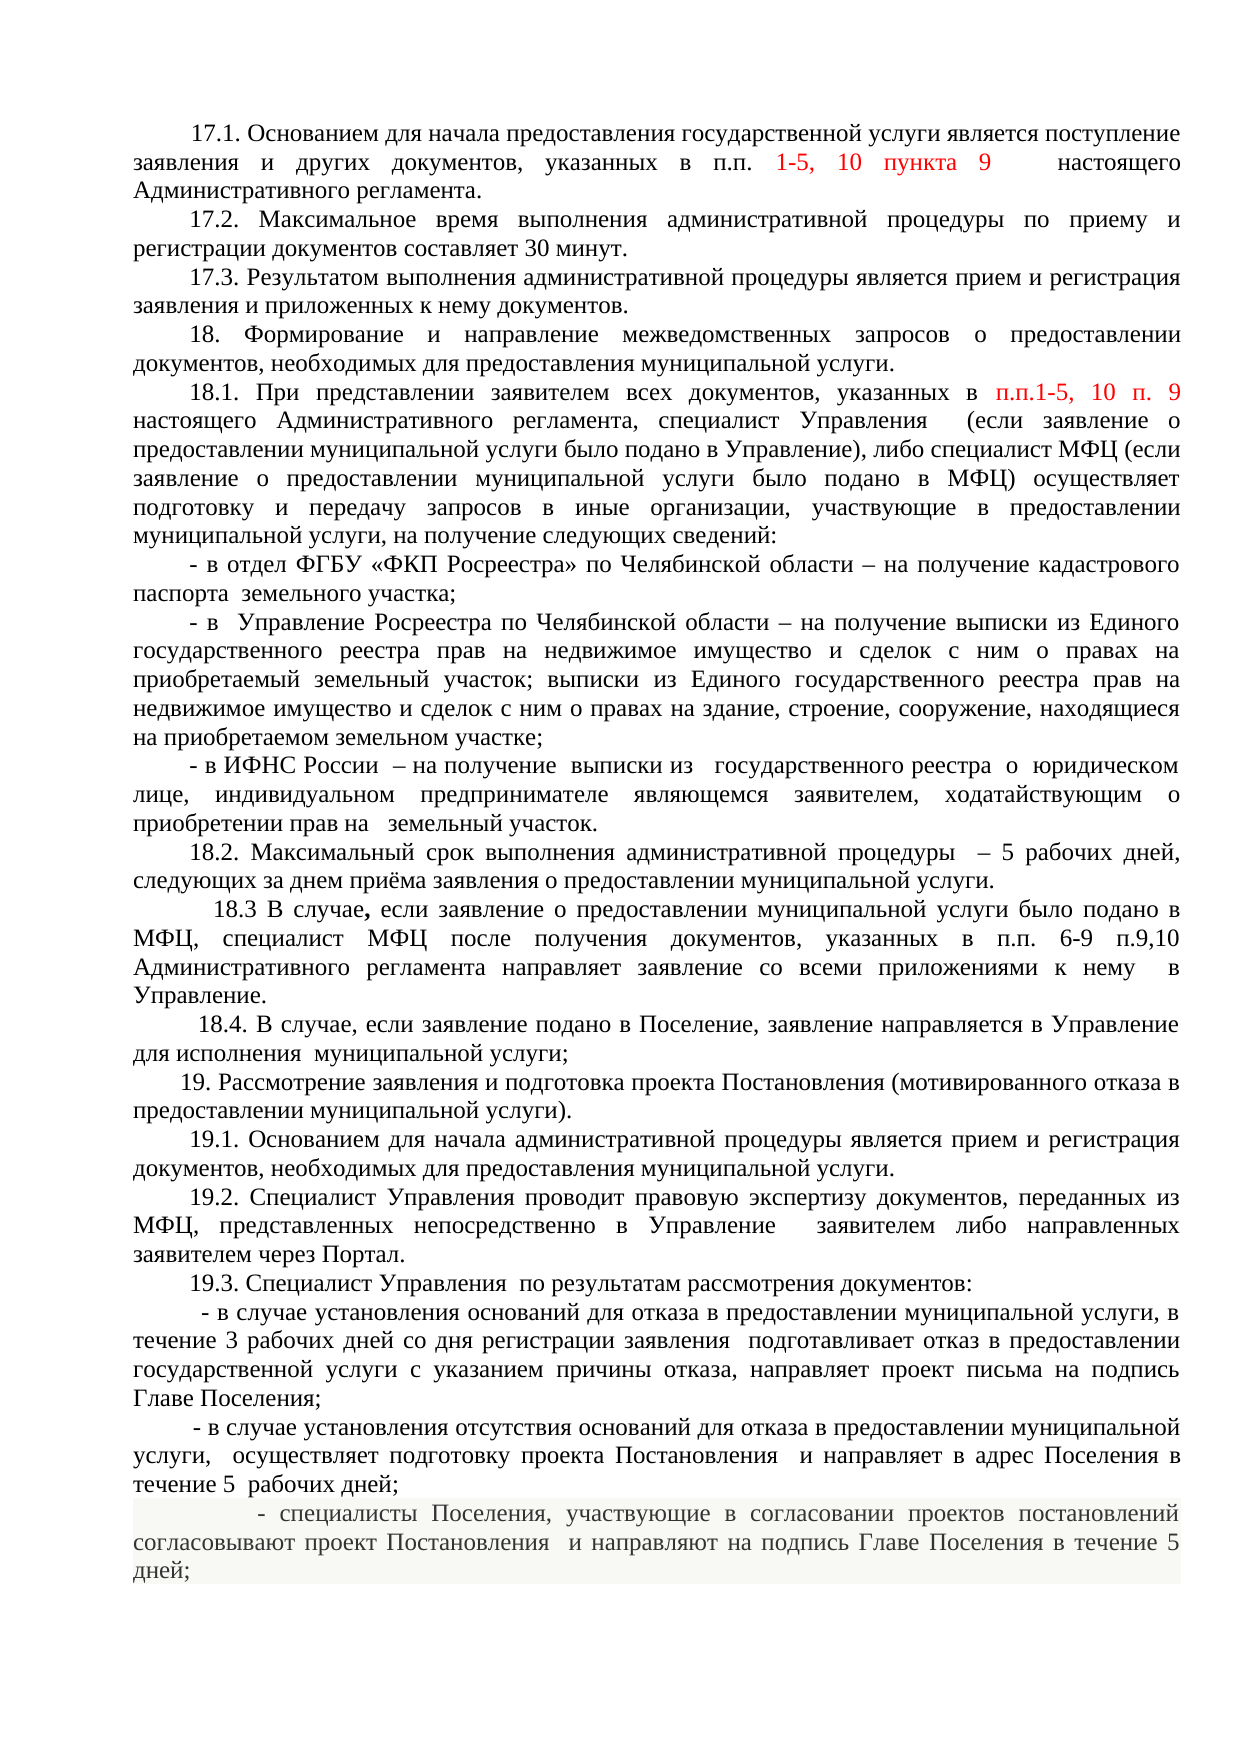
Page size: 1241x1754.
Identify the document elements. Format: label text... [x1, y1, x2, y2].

text 17.2. Максимальное время выполнения административной процедуры по приему и регистрации документов составляет 30 минут. [133, 204, 1181, 262]
text - в отдел ФГБУ «ФКП Росреестра» по Челябинской области – на получение кадастрового паспорта земельного участка; [133, 549, 1181, 607]
text - в случае установления отсутствия оснований для отказа в предоставлении муниципальной услуги, осуществляет подготовку проекта Постановления и направляет в адрес Поселения в течение 5 рабочих дней; [133, 1412, 1181, 1498]
text - в случае установления оснований для отказа в предоставлении муниципальной услуги, в течение 3 рабочих дней со дня регистрации заявления подготавливает отказ в предоставлении государственной услуги с указанием причины отказа, направляет проект письма на подпись Главе Поселения; [133, 1297, 1181, 1412]
text 18.4. В случае, если заявление подано в Поселение, заявление направляется в Управление для исполнения муниципальной услуги; [133, 1009, 1181, 1067]
text 17.1. Основанием для начала предоставления государственной услуги является поступление заявления и других документов, указанных в п.п. 1-5, 10 пункта 9 настоящего Административного регламента. [133, 118, 1181, 204]
text 19.1. Основанием для начала административной процедуры является прием и регистрация документов, необходимых для предоставления муниципальной услуги. [133, 1124, 1181, 1182]
text 18. Формирование и направление межведомственных запросов о предоставлении документов, необходимых для предоставления муниципальной услуги. [133, 319, 1181, 377]
text 17.3. Результатом выполнения административной процедуры является прием и регистрация заявления и приложенных к нему документов. [133, 262, 1181, 319]
text 18.3 В случае, если заявление о предоставлении муниципальной услуги было подано в МФЦ, специалист МФЦ после получения документов, указанных в п.п. 6-9 п.9,10 Административного регламента направляет заявление со всеми приложениями к нему в Управление. [133, 894, 1181, 1009]
text 18.2. Максимальный срок выполнения административной процедуры – 5 рабочих дней, следующих за днем приёма заявления о предоставлении муниципальной услуги. [133, 837, 1181, 894]
text 18.1. При представлении заявителем всех документов, указанных в п.п.1-5, 10 п. 9 настоящего Административного регламента, специалист Управления (если заявление о предоставлении муниципальной услуги было подано в Управление), либо специалист МФЦ (если заявление о предоставлении муниципальной услуги было подано в МФЦ) осуществляет подготовку и передачу запросов в иные организации, участвующие в предоставлении муниципальной услуги, на получение следующих сведений: [133, 377, 1181, 549]
text - специалисты Поселения, участвующие в согласовании проектов постановлений согласовывают проект Постановления и направляют на подпись Главе Поселения в течение 5 дней; [133, 1498, 1181, 1584]
text - в ИФНС России – на получение выписки из государственного реестра о юридическом лице, индивидуальном предпринимателе являющемся заявителем, ходатайствующим о приобретении прав на земельный участок. [133, 751, 1181, 837]
text - в Управление Росреестра по Челябинской области – на получение выписки из Единого государственного реестра прав на недвижимое имущество и сделок с ним о правах на приобретаемый земельный участок; выписки из Единого государственного реестра прав на недвижимое имущество и сделок с ним о правах на здание, строение, сооружение, находящиеся на приобретаемом земельном участке; [133, 607, 1181, 751]
text 19.2. Специалист Управления проводит правовую экспертизу документов, переданных из МФЦ, представленных непосредственно в Управление заявителем либо направленных заявителем через Портал. [133, 1182, 1181, 1268]
text 19. Рассмотрение заявления и подготовка проекта Постановления (мотивированного отказа в предоставлении муниципальной услуги). [133, 1067, 1181, 1124]
text 19.3. Специалист Управления по результатам рассмотрения документов: [133, 1268, 1181, 1297]
